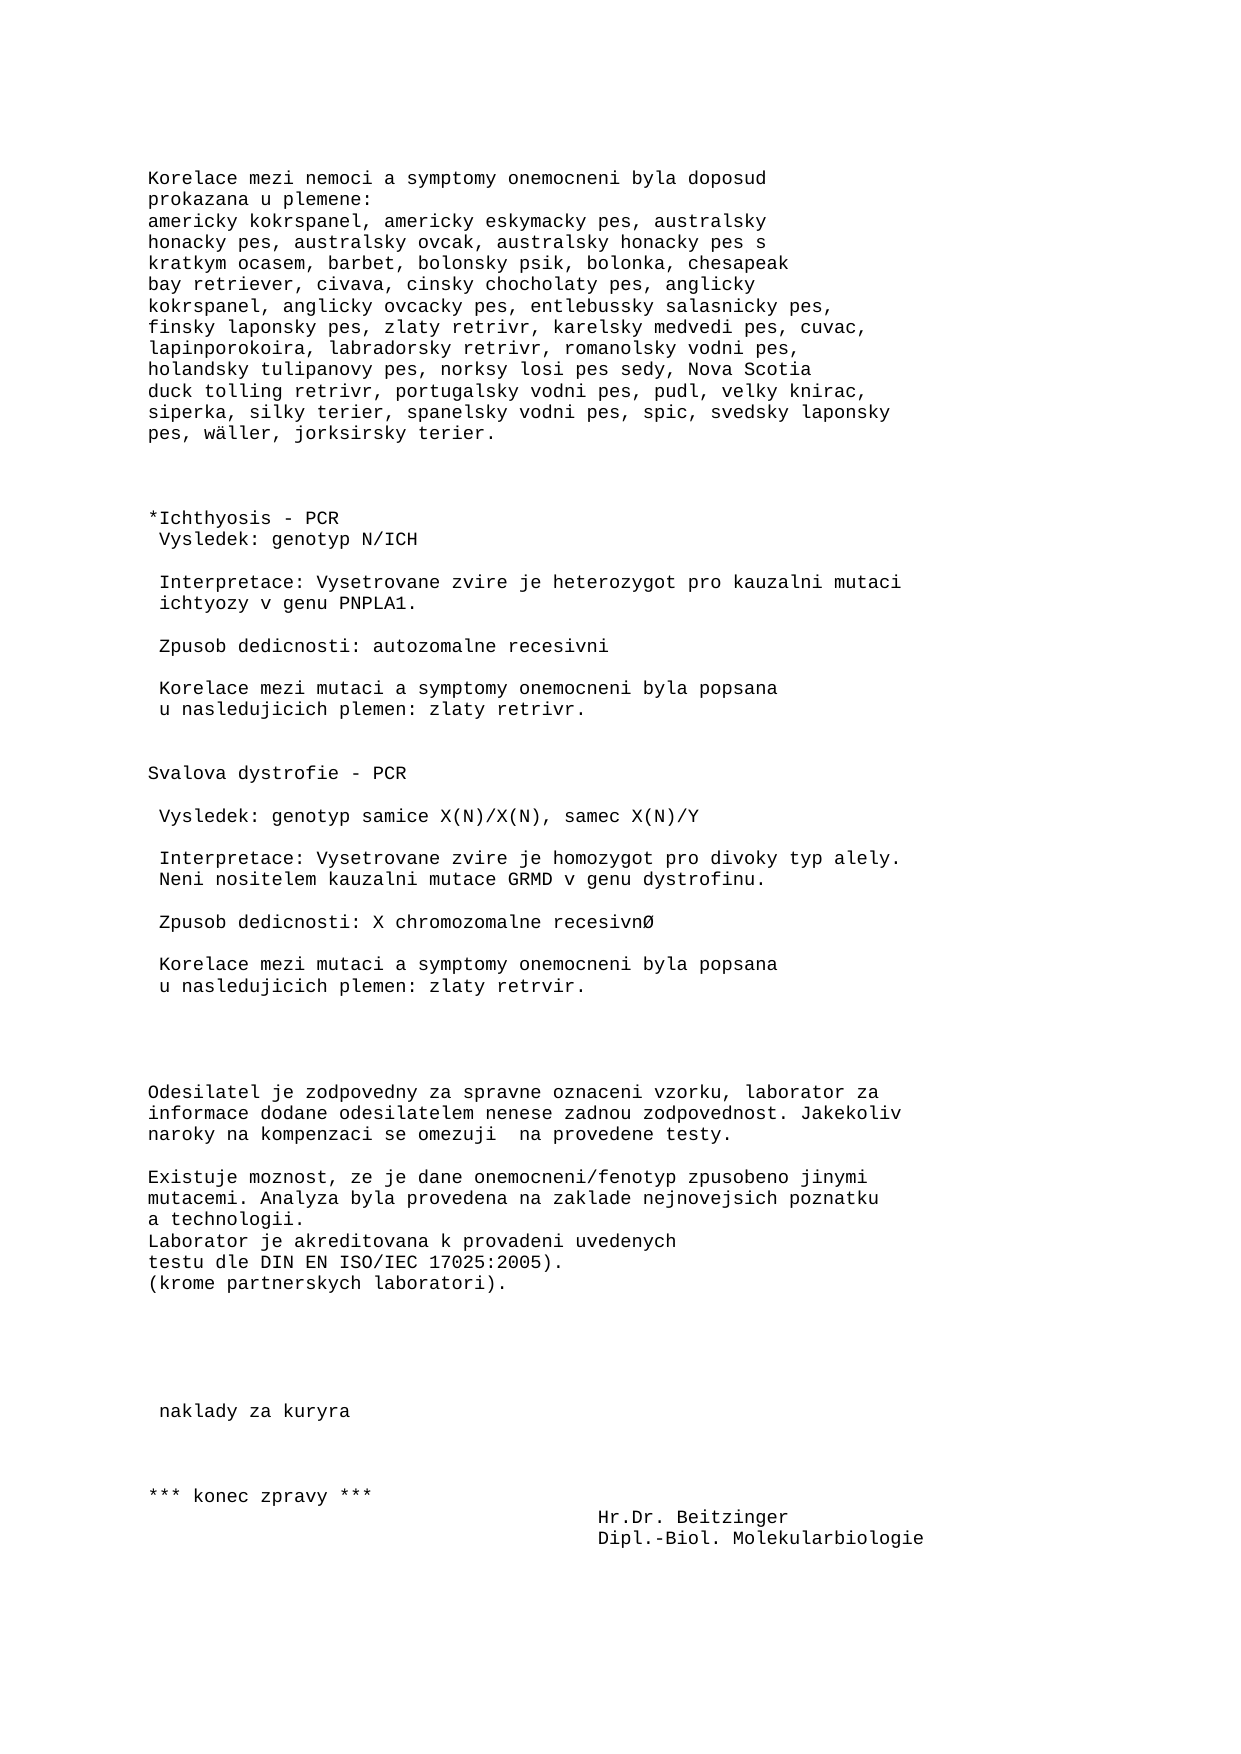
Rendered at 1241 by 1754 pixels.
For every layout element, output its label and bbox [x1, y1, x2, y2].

text [148, 148, 1093, 1550]
